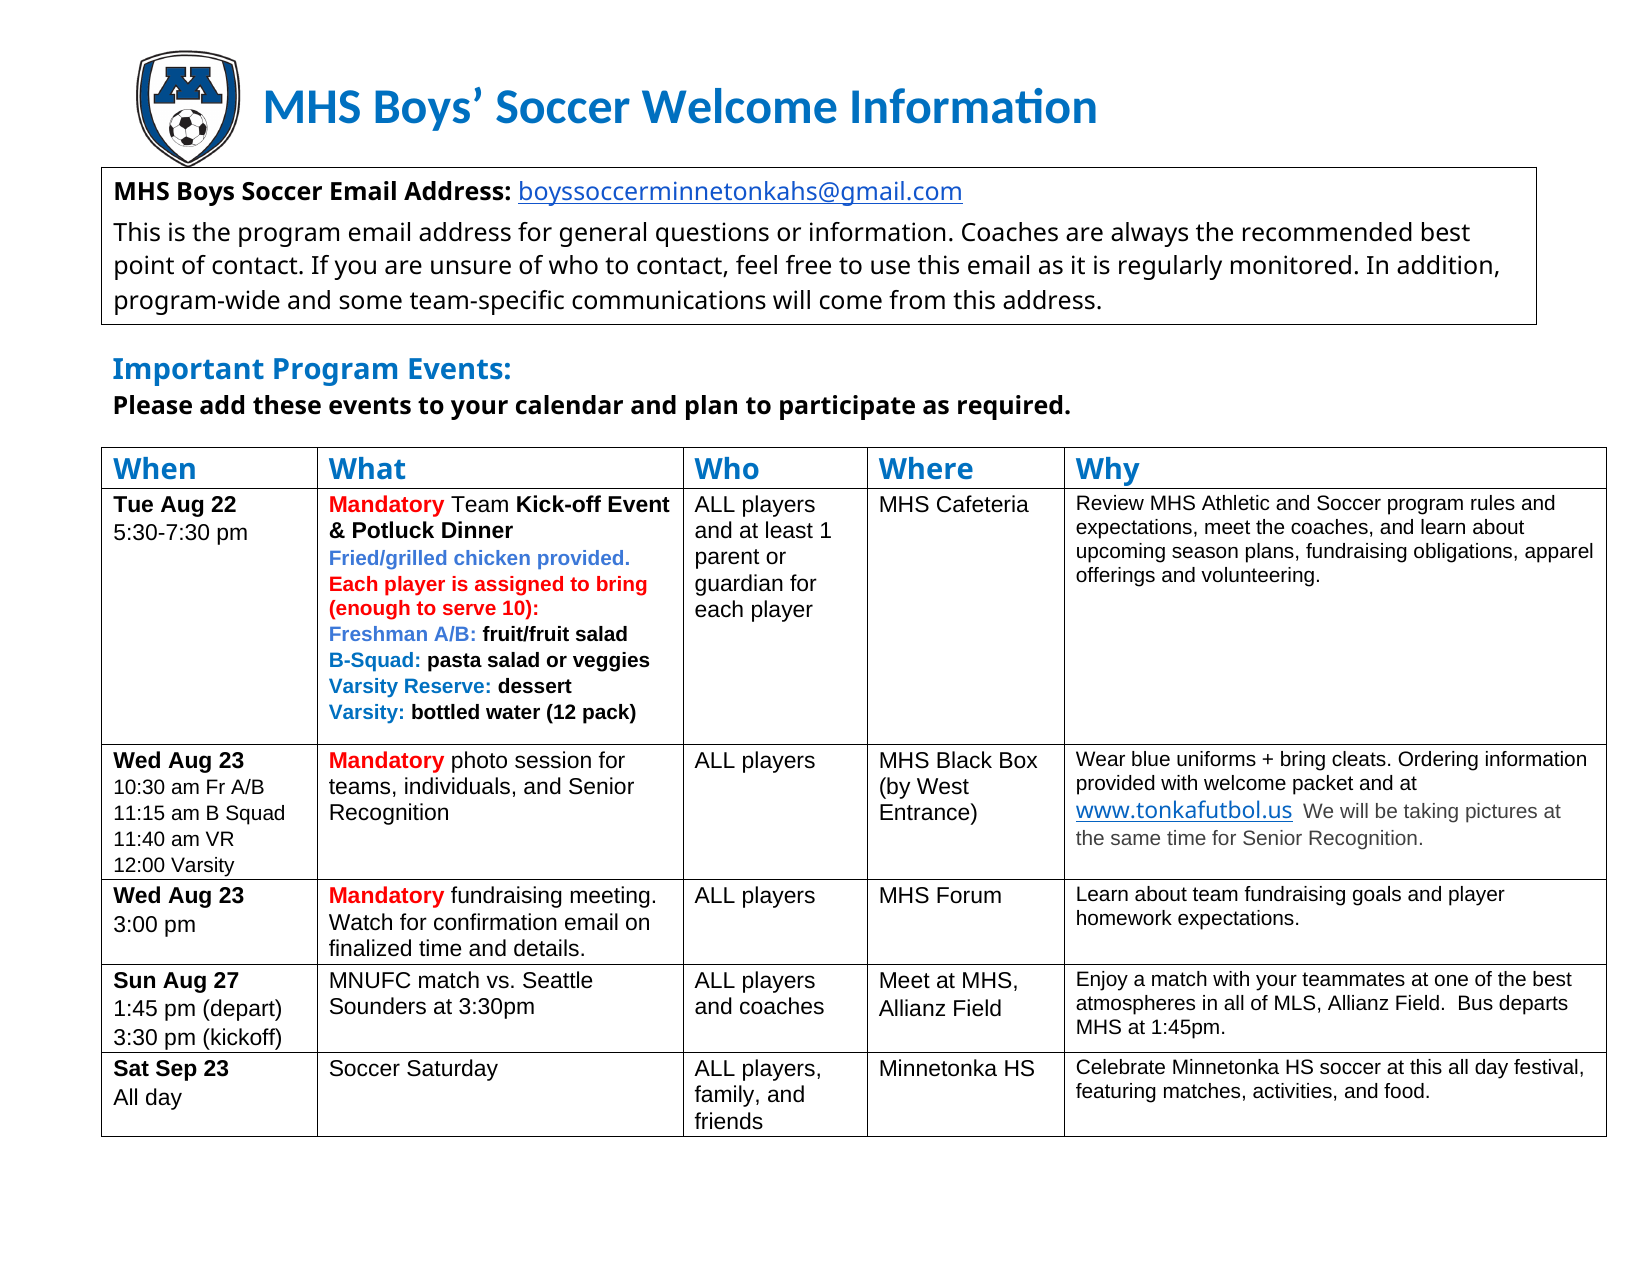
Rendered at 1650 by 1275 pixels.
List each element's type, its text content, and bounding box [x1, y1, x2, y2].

table_header Who [684, 448, 867, 488]
table_cell Mandatory fundraising meeting. Watch for confirmation email on finalized time and details. [318, 880, 683, 963]
table_cell Soccer Saturday [318, 1053, 683, 1136]
table_cell ALL players [684, 745, 867, 879]
table_cell Learn about team fundraising goals and player homework expectations. [1065, 880, 1606, 963]
table_cell Tue Aug 22 5:30-7:30 pm [102, 489, 317, 743]
table_cell Mandatory photo session for teams, individuals, and Senior Recognition [318, 745, 683, 879]
table_cell Minnetonka HS [868, 1053, 1064, 1136]
table_cell MHS Forum [868, 880, 1064, 963]
table_header Why [1065, 448, 1606, 488]
table_cell MHS Cafeteria [868, 489, 1064, 743]
text Please add these events to your calendar and plan to participate as required. [112, 388, 1537, 422]
table_cell ALL players, family, and friends [684, 1053, 867, 1136]
table_cell Mandatory Team Kick-off Event & Potluck Dinner Fried/grilled chicken provided. Each player is assigned to bring (enough to serve 10): Freshman A/B: fruit/fruit salad B-Squad: pasta salad or veggies Varsity Reserve: dessert Varsity: bottled water (12 pack) [318, 489, 683, 743]
text Important Program Events: [112, 348, 1537, 388]
table_cell MNUFC match vs. Seattle Sounders at 3:30pm [318, 965, 683, 1052]
table_cell ALL players [684, 880, 867, 963]
table_cell Wed Aug 23 3:00 pm [102, 880, 317, 963]
table_cell Sun Aug 27 1:45 pm (depart) 3:30 pm (kickoff) [102, 965, 317, 1052]
table_cell Sat Sep 23 All day [102, 1053, 317, 1136]
table_cell Review MHS Athletic and Soccer program rules and expectations, meet the coaches, and learn about upcoming season plans, fundraising obligations, apparel offerings and volunteering. [1065, 489, 1606, 743]
picture [136, 50, 241, 167]
table_cell Celebrate Minnetonka HS soccer at this all day festival, featuring matches, activities, and food. [1065, 1053, 1606, 1136]
table_cell ALL players and coaches [684, 965, 867, 1052]
table_cell Wed Aug 23 10:30 am Fr A/B 11:15 am B Squad 11:40 am VR 12:00 Varsity [102, 745, 317, 879]
table_cell MHS Black Box (by West Entrance) [868, 745, 1064, 879]
table_header What [318, 448, 683, 488]
table_header Where [868, 448, 1064, 488]
table_cell Enjoy a match with your teammates at one of the best atmospheres in all of MLS, Allianz Field. Bus departs MHS at 1:45pm. [1065, 965, 1606, 1052]
table_cell ALL players and at least 1 parent or guardian for each player [684, 489, 867, 743]
table_cell Wear blue uniforms + bring cleats. Ordering information provided with welcome packet and at www.tonkafutbol.us We will be taking pictures at the same time for Senior Recognition. [1065, 745, 1606, 879]
table_cell MHS Boys Soccer Email Address: boyssoccerminnetonkahs@gmail.com This is the program email address for general questions or information. Coaches are always the recommended best point of contact. If you are unsure of who to contact, feel free to use this email as it is regularly monitored. In addition, program-wide and some team-specific communications will come from this address. [102, 168, 1536, 324]
table_cell Meet at MHS, Allianz Field [868, 965, 1064, 1052]
table_header When [102, 448, 317, 488]
